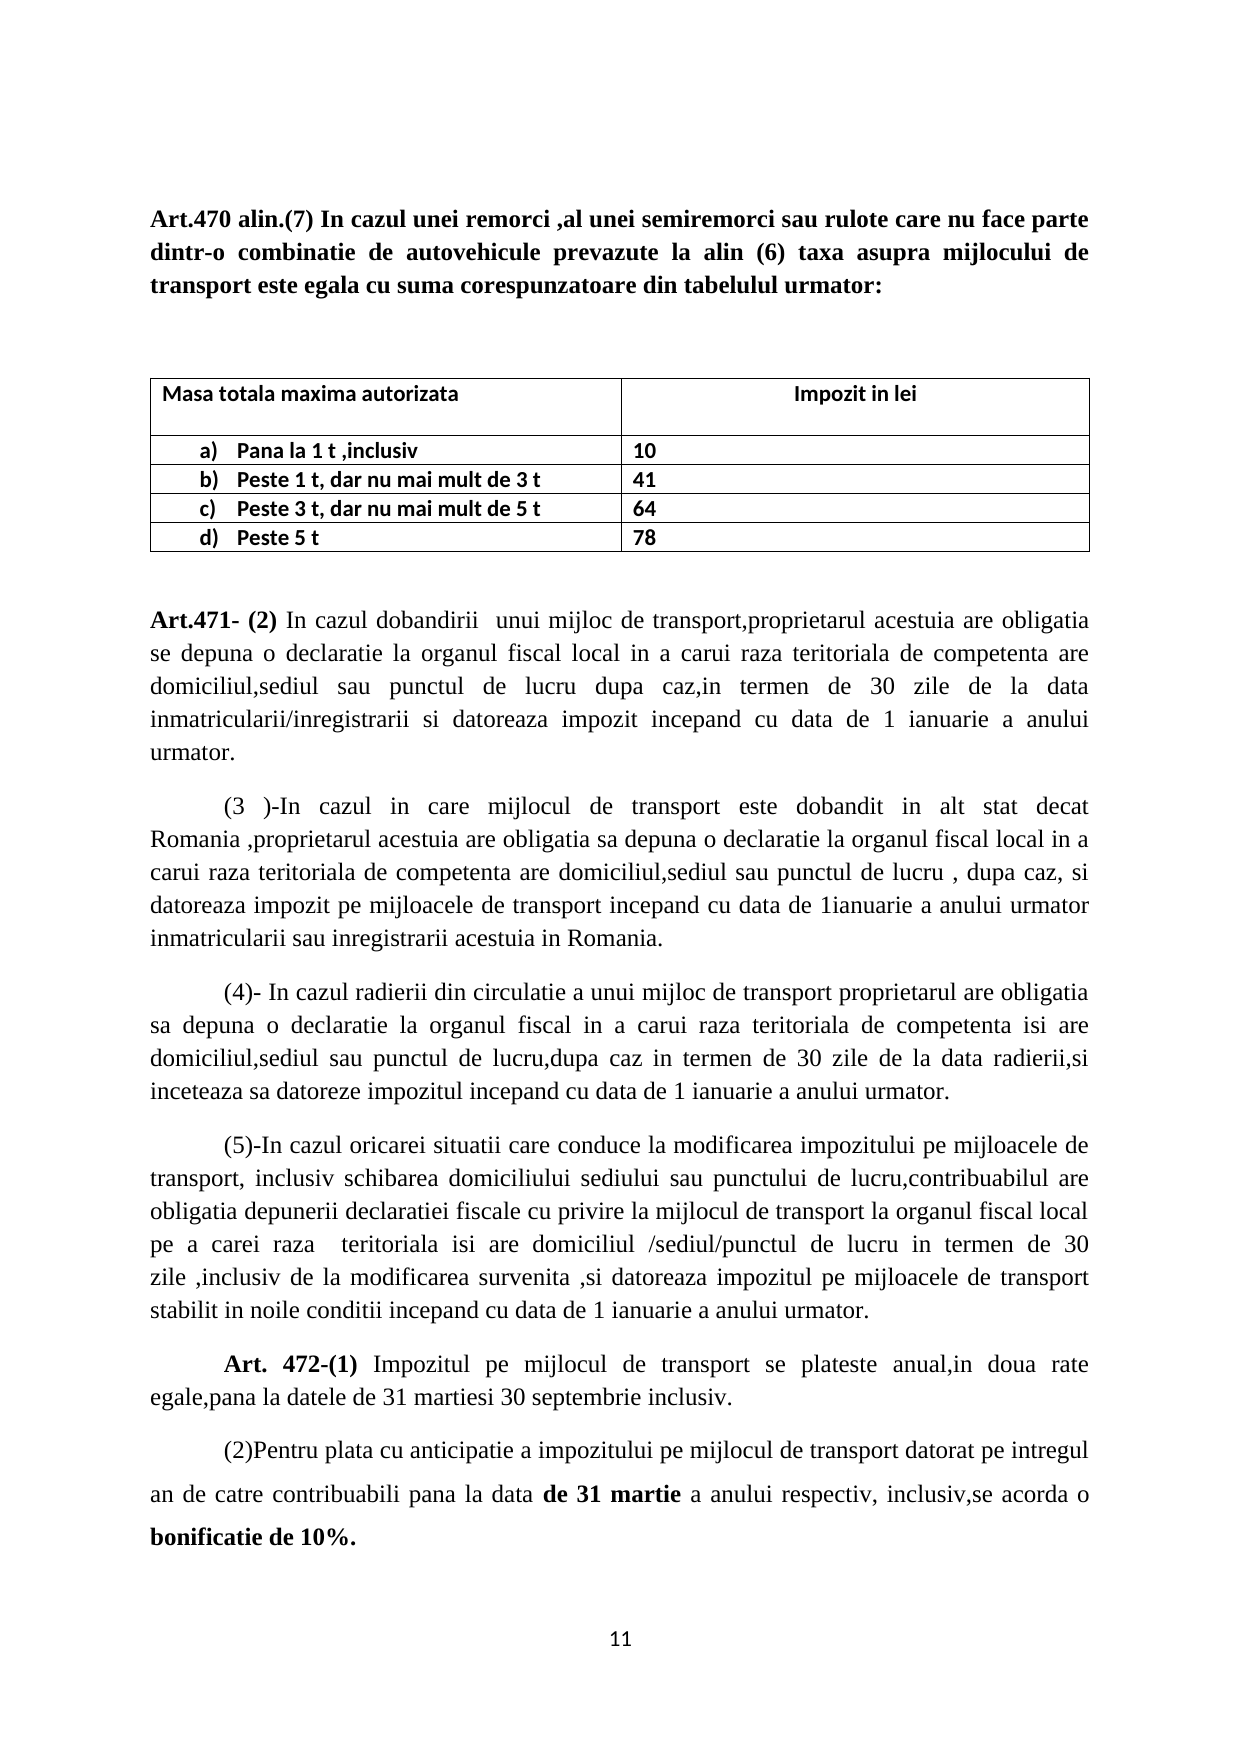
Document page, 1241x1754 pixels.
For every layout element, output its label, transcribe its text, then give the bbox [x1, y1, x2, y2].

table_cell Peste 1 t, dar nu mai mult de 3 t [151, 465, 621, 493]
text (5)-In cazul oricarei situatii care conduce la modificarea impozitului pe mijloacele de transport, inclusiv schibarea domiciliului sediului sau punctului de lucru,contribuabilul are obligatia depunerii declaratiei fiscale cu privire la mijlocul de transport la organul fiscal local pe a carei raza teritoriala isi are domiciliul /sediul/punctul de lucru in termen de 30 zile ,inclusiv de la modificarea survenita ,si datoreaza impozitul pe mijloacele de transport stabilit in noile conditii incepand cu data de 1 ianuarie a anului urmator. [150, 1130, 1090, 1324]
text Art.470 alin.(7) In cazul unei remorci ,al unei semiremorci sau rulote care nu face parte dintr-o combinatie de autovehicule prevazute la alin (6) taxa asupra mijlocului de transport este egala cu suma corespunzatoare din tabelulul urmator: [150, 204, 1090, 299]
text (3 )-In cazul in care mijlocul de transport este dobandit in alt stat decat Romania ,proprietarul acestuia are obligatia sa depuna o declaratie la organul fiscal local in a carui raza teritoriala de competenta are domiciliul,sediul sau punctul de lucru , dupa caz, si datoreaza impozit pe mijloacele de transport incepand cu data de 1ianuarie a anului urmator inmatricularii sau inregistrarii acestuia in Romania. [150, 791, 1090, 952]
table_cell Peste 3 t, dar nu mai mult de 5 t [151, 494, 621, 522]
table_cell 64 [622, 494, 1089, 522]
table_cell 78 [622, 523, 1089, 551]
text (2)Pentru plata cu anticipatie a impozitului pe mijlocul de transport datorat pe intregul an de catre contribuabili pana la data de 31 martie a anului respectiv, inclusiv,se acorda o bonificatie de 10%. [150, 1436, 1090, 1551]
text Art.471- (2) In cazul dobandirii unui mijloc de transport,proprietarul acestuia are obligatia se depuna o declaratie la organul fiscal local in a carui raza teritoriala de competenta are domiciliul,sediul sau punctul de lucru dupa caz,in termen de 30 zile de la data inmatricularii/inregistrarii si datoreaza impozit incepand cu data de 1 ianuarie a anului urmator. [150, 605, 1090, 766]
table_cell Pana la 1 t ,inclusiv [151, 436, 621, 464]
text Art. 472-(1) Impozitul pe mijlocul de transport se plateste anual,in doua rate egale,pana la datele de 31 martiesi 30 septembrie inclusiv. [150, 1349, 1090, 1411]
text (4)- In cazul radierii din circulatie a unui mijloc de transport proprietarul are obligatia sa depuna o declaratie la organul fiscal in a carui raza teritoriala de competenta isi are domiciliul,sediul sau punctul de lucru,dupa caz in termen de 30 zile de la data radierii,si inceteaza sa datoreze impozitul incepand cu data de 1 ianuarie a anului urmator. [150, 977, 1090, 1105]
table_cell 10 [622, 436, 1089, 464]
table_header Impozit in lei [622, 379, 1089, 435]
table_cell 41 [622, 465, 1089, 493]
table_cell Peste 5 t [151, 523, 621, 551]
table_header Masa totala maxima autorizata [151, 379, 621, 435]
